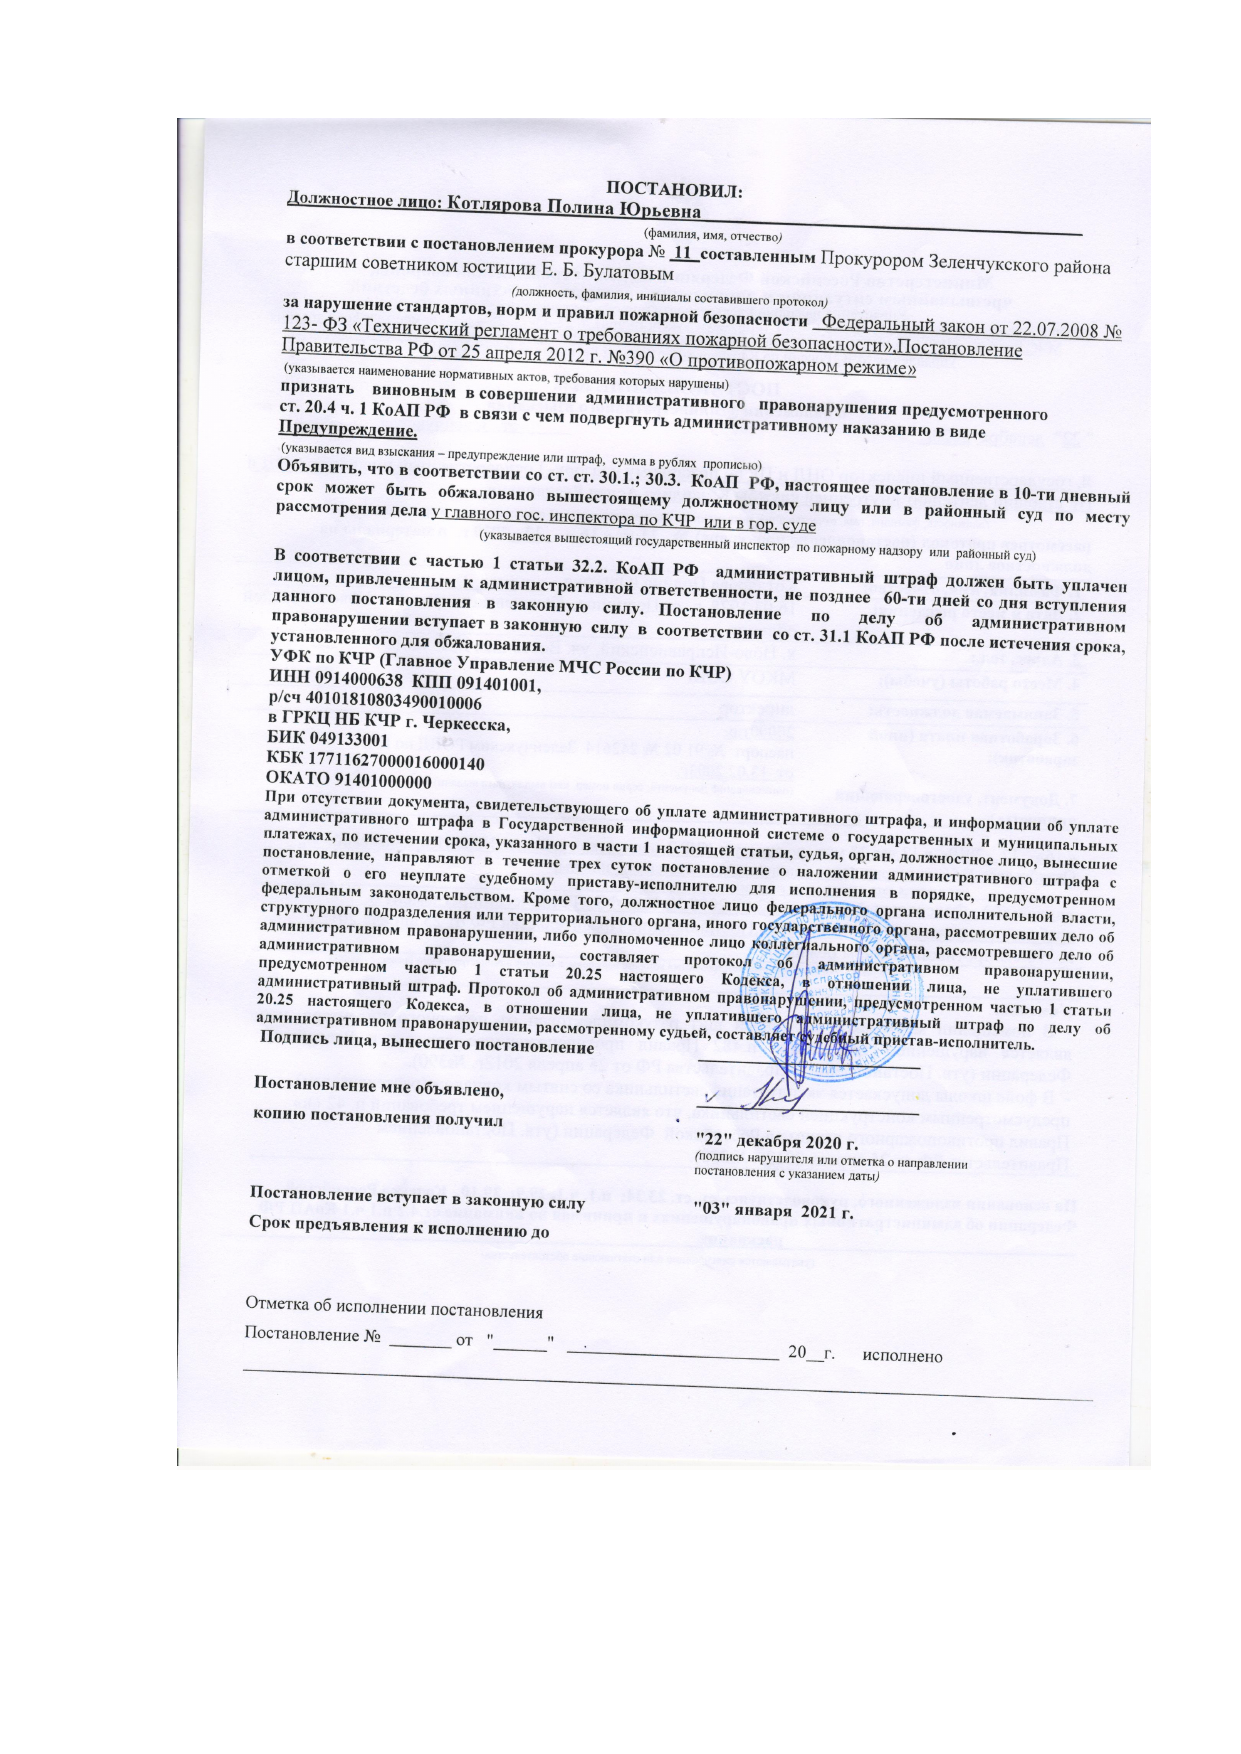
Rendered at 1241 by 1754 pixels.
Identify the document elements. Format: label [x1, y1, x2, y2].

picture [177, 118, 1151, 1470]
